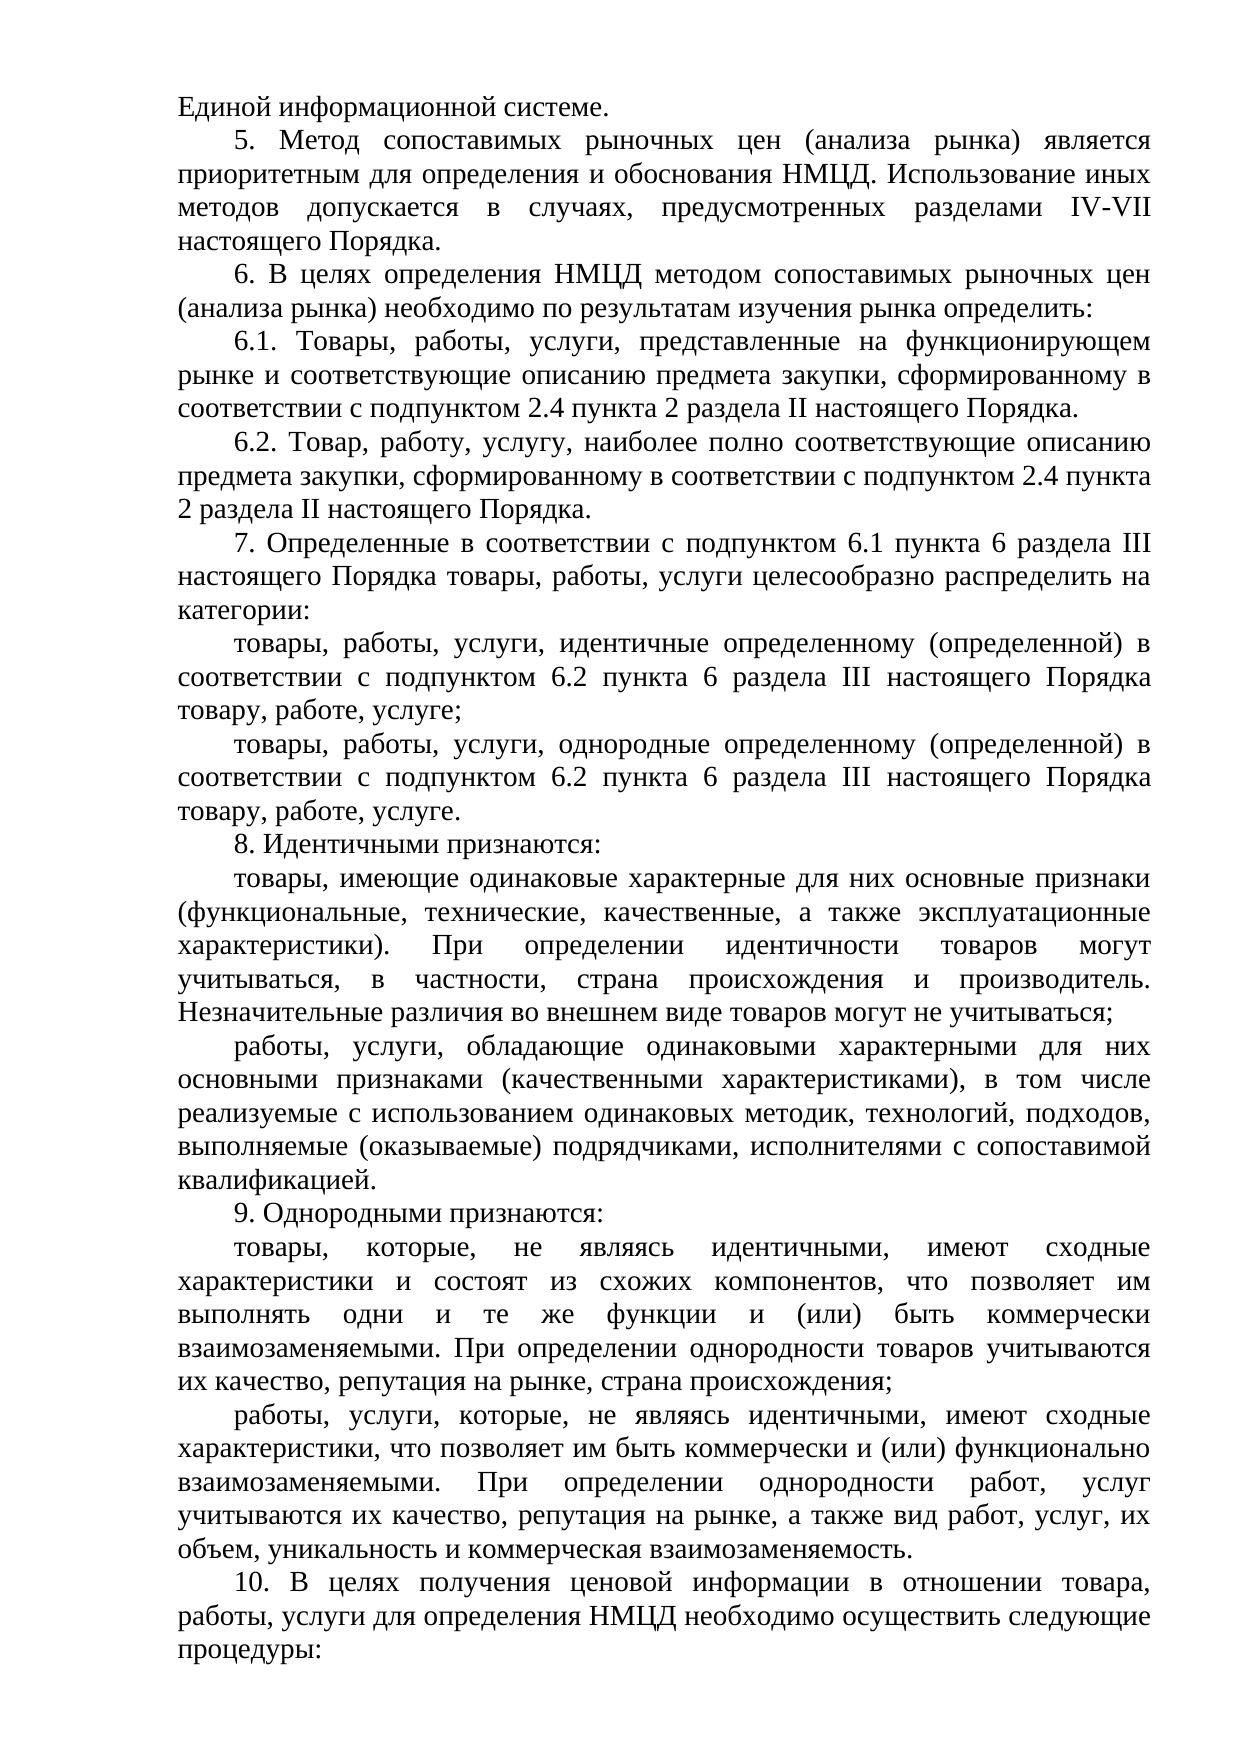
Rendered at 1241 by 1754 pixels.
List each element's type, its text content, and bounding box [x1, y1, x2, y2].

text товары, имеющие одинаковые характерные для них основные признаки (функциональные, технические, качественные, а также эксплуатационные характеристики). При определении идентичности товаров могут учитываться, в частности, страна происхождения и производитель. Незначительные различия во внешнем виде товаров могут не учитываться; [177, 860, 1152, 1028]
text 9. Однородными признаются: [177, 1196, 1152, 1229]
text 8. Идентичными признаются: [177, 827, 1152, 860]
text 6.2. Товар, работу, услугу, наиболее полно соответствующие описанию предмета закупки, сформированному в соответствии с подпунктом 2.4 пункта 2 раздела II настоящего Порядка. [177, 424, 1152, 525]
text 7. Определенные в соответствии с подпунктом 6.1 пункта 6 раздела III настоящего Порядка товары, работы, услуги целесообразно распределить на категории: [177, 525, 1152, 625]
text 10. В целях получения ценовой информации в отношении товара, работы, услуги для определения НМЦД необходимо осуществить следующие процедуры: [177, 1564, 1152, 1665]
text работы, услуги, которые, не являясь идентичными, имеют сходные характеристики, что позволяет им быть коммерчески и (или) функционально взаимозаменяемыми. При определении однородности работ, услуг учитываются их качество, репутация на рынке, а также вид работ, услуг, их объем, уникальность и коммерческая взаимозаменяемость. [177, 1397, 1152, 1564]
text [177, 89, 1152, 122]
text 6.1. Товары, работы, услуги, представленные на функционирующем рынке и соответствующие описанию предмета закупки, сформированному в соответствии с подпунктом 2.4 пункта 2 раздела II настоящего Порядка. [177, 323, 1152, 424]
text товары, работы, услуги, идентичные определенному (определенной) в соответствии с подпунктом 6.2 пункта 6 раздела III настоящего Порядка товару, работе, услуге; [177, 625, 1152, 726]
text 6. В целях определения НМЦД методом сопоставимых рыночных цен (анализа рынка) необходимо по результатам изучения рынка определить: [177, 256, 1152, 323]
text товары, работы, услуги, однородные определенному (определенной) в соответствии с подпунктом 6.2 пункта 6 раздела III настоящего Порядка товару, работе, услуге. [177, 726, 1152, 827]
text товары, которые, не являясь идентичными, имеют сходные характеристики и состоят из схожих компонентов, что позволяет им выполнять одни и те же функции и (или) быть коммерчески взаимозаменяемыми. При определении однородности товаров учитываются их качество, репутация на рынке, страна происхождения; [177, 1229, 1152, 1397]
text работы, услуги, обладающие одинаковыми характерными для них основными признаками (качественными характеристиками), в том числе реализуемые с использованием одинаковых методик, технологий, подходов, выполняемые (оказываемые) подрядчиками, исполнителями с сопоставимой квалификацией. [177, 1028, 1152, 1196]
text 5. Метод сопоставимых рыночных цен (анализа рынка) является приоритетным для определения и обоснования НМЦД. Использование иных методов допускается в случаях, предусмотренных разделами IV-VII настоящего Порядка. [177, 122, 1152, 256]
